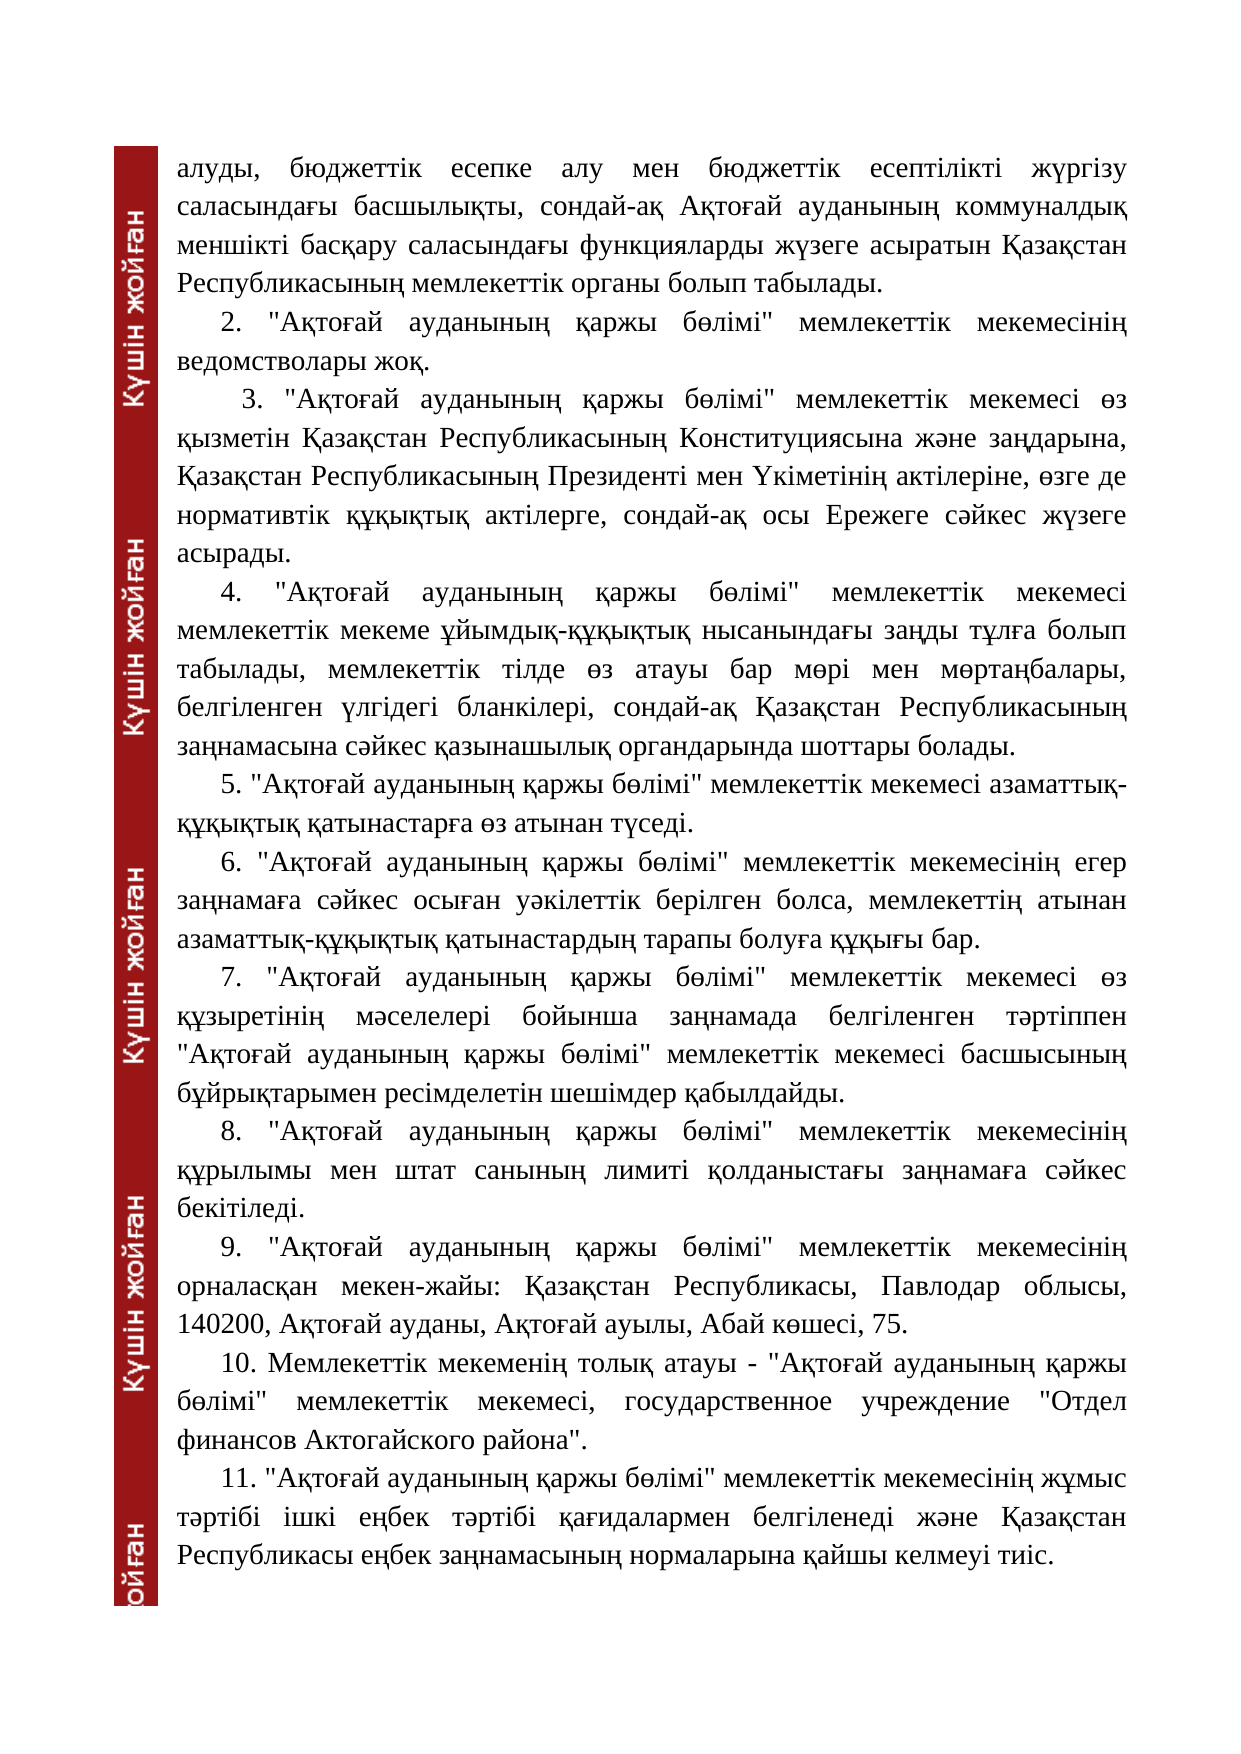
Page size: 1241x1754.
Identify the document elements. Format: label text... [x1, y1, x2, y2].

text 11. "Ақтоғай ауданының қаржы бөлімі" мемлекеттік мекемесінің жұмыс тәртібі ішкі еңбек тәртібі қағидалармен белгіленеді және Қазақстан Республикасы еңбек заңнамасының нормаларына қайшы келмеуі тиіс. [112, 1460, 1128, 1571]
picture [114, 299, 158, 304]
picture [114, 1571, 158, 1606]
text 7. "Ақтоғай ауданының қаржы бөлімі" мемлекеттік мекемесі өз құзыретінің мәселелері бойынша заңнамада белгіленген тәртіппен "Ақтоғай ауданының қаржы бөлімі" мемлекеттік мекемесі басшысының бұйрықтарымен ресімделетін шешімдер қабылдайды. [112, 959, 1128, 1108]
text 4. "Ақтоғай ауданының қаржы бөлімі" мемлекеттік мекемесі мемлекеттік мекеме ұйымдық-құқықтық нысанындағы заңды тұлға болып табылады, мемлекеттік тілде өз атауы бар мөрі мен мөртаңбалары, белгіленген үлгідегі бланкілері, сондай-ақ Қазақстан Республикасының заңнамасына сәйкес қазынашылық органдарында шоттары болады. [112, 574, 1128, 762]
picture [114, 762, 158, 767]
picture [114, 954, 158, 959]
text 10. Мемлекеттік мекеменің толық атауы - "Ақтоғай ауданының қаржы бөлімі" мемлекеттік мекемесі, государственное учреждение "Отдел финансов Актогайского района". [112, 1345, 1128, 1455]
text 8. "Ақтоғай ауданының қаржы бөлімі" мемлекеттік мекемесінің құрылымы мен штат санының лимиті қолданыстағы заңнамаға сәйкес бекітіледі. [112, 1113, 1128, 1224]
picture [114, 376, 158, 381]
picture [114, 839, 158, 844]
picture [114, 1224, 158, 1229]
picture [114, 1340, 158, 1345]
text 5. "Ақтоғай ауданының қаржы бөлімі" мемлекеттік мекемесі азаматтық-құқықтық қатынастарға өз атынан түседі. [112, 767, 1128, 839]
picture [114, 1108, 158, 1113]
picture [114, 1455, 158, 1460]
text 2. "Ақтоғай ауданының қаржы бөлімі" мемлекеттік мекемесінің ведомстволары жоқ. [112, 304, 1128, 376]
picture [114, 569, 158, 574]
picture [114, 146, 158, 150]
text 3. "Ақтоғай ауданының қаржы бөлімі" мемлекеттік мекемесі өз қызметін Қазақстан Республикасының Конституциясына және заңдарына, Қазақстан Республикасының Президенті мен Үкіметінің актілеріне, өзге де нормативтік құқықтық актілерге, сондай-ақ осы Ережеге сәйкес жүзеге асырады. [112, 381, 1128, 569]
text 9. "Ақтоғай ауданының қаржы бөлімі" мемлекеттік мекемесінің орналасқан мекен-жайы: Қазақстан Республикасы, Павлодар облысы, 140200, Ақтоғай ауданы, Ақтоғай ауылы, Абай көшесі, 75. [112, 1229, 1128, 1340]
text 6. "Ақтоғай ауданының қаржы бөлімі" мемлекеттік мекемесінің егер заңнамаға сәйкес осыған уәкілеттік берілген болса, мемлекеттің атынан азаматтық-құқықтық қатынастардың тарапы болуға құқығы бар. [112, 844, 1128, 954]
